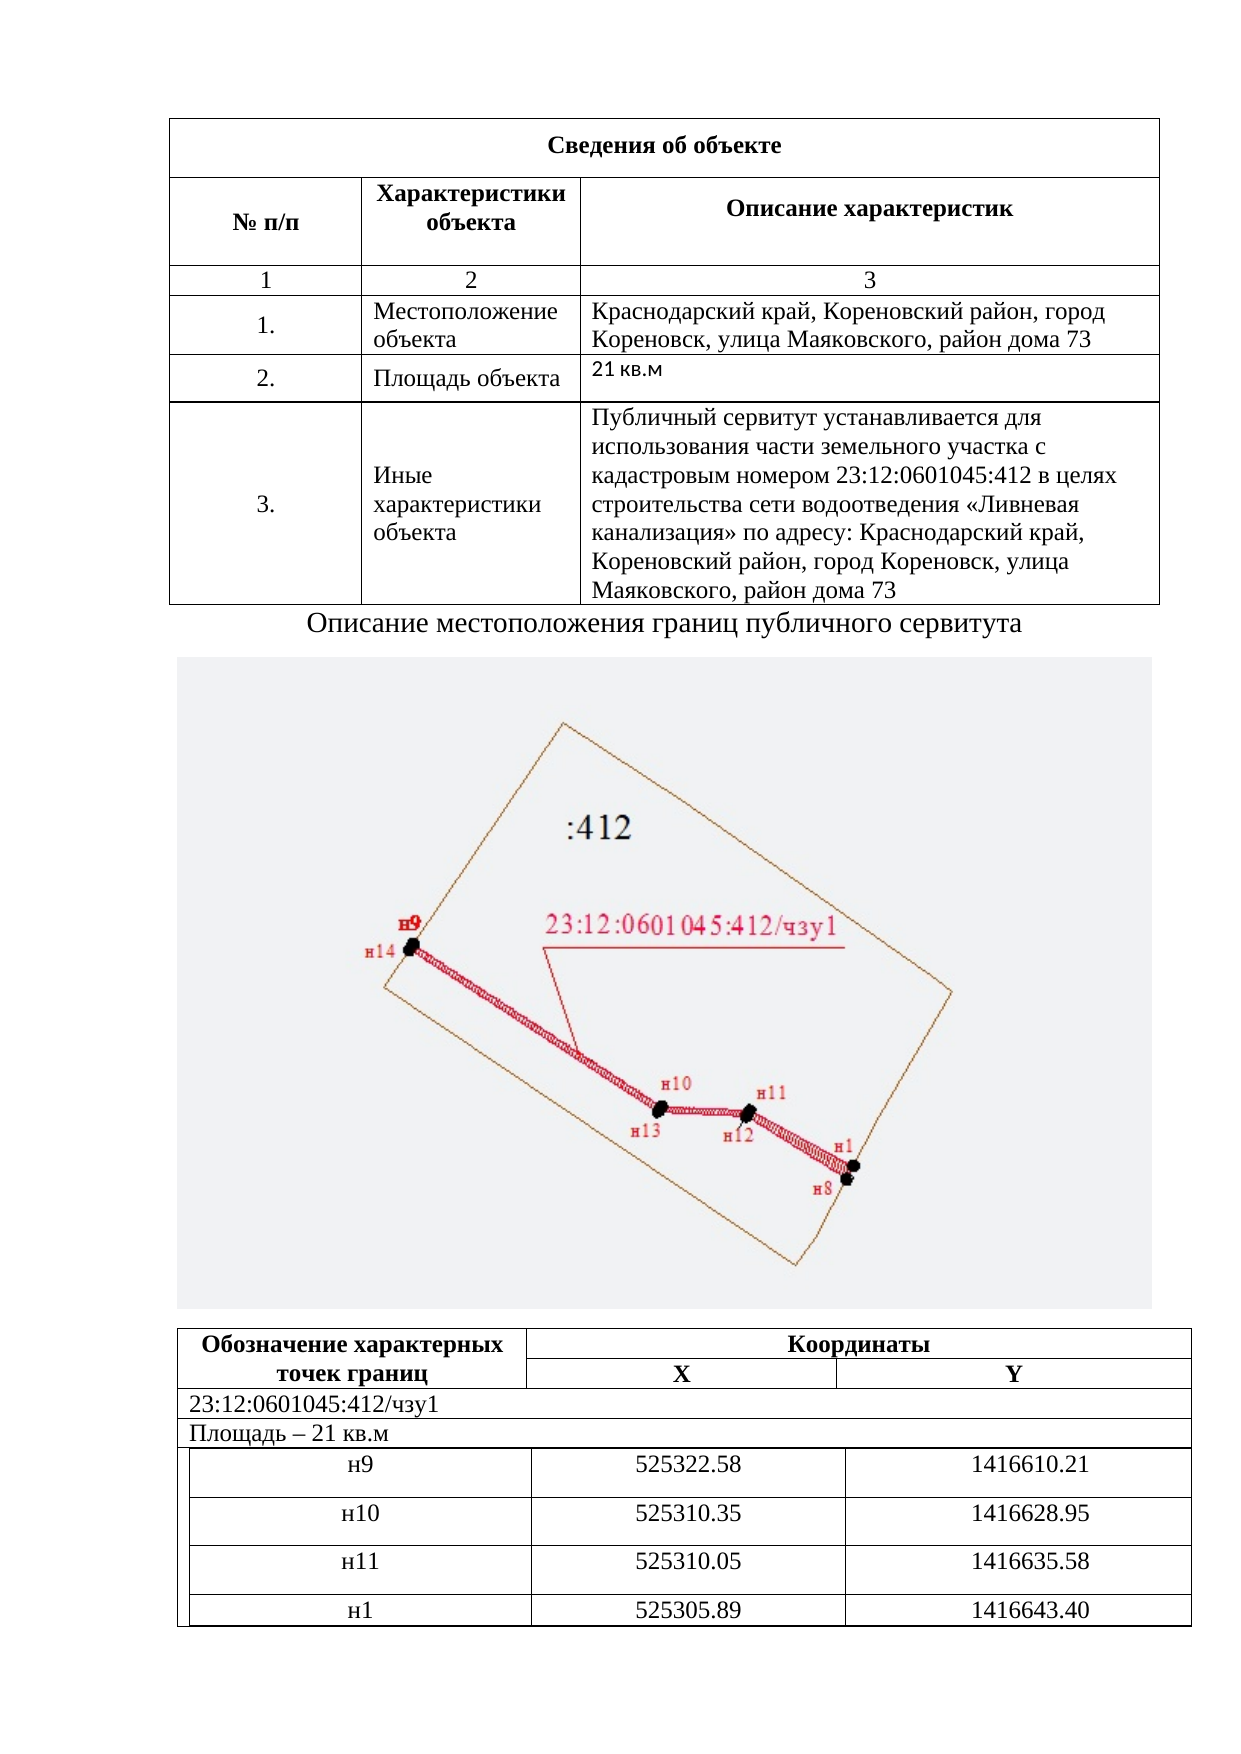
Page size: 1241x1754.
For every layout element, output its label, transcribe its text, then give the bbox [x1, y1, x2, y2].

table_cell [178, 1448, 189, 1626]
table_cell 2. [170, 355, 361, 401]
table_cell 3. [170, 403, 361, 604]
table_cell [846, 1498, 1191, 1545]
table_cell Характеристики объекта [362, 178, 580, 264]
table_cell 1. [170, 296, 361, 353]
table_cell [846, 1449, 1191, 1497]
table_cell 23:12:0601045:412/чзу1 [178, 1389, 1191, 1417]
table_cell [532, 1595, 845, 1625]
table_cell X [527, 1359, 836, 1388]
table_cell Y [837, 1359, 1191, 1388]
table_cell 21 кв.м [581, 355, 1159, 401]
table_cell [532, 1449, 845, 1497]
table_cell Публичный сервитут устанавливается для использования части земельного участка с кадастровым номером 23:12:0601045:412 в целях строительства сети водоотведения «Ливневая канализация» по адресу: Краснодарский край, Кореновский район, город Кореновск, улица Маяковского, район дома 73 [581, 403, 1159, 604]
table_cell Площадь – 21 кв.м [178, 1419, 1191, 1447]
picture [177, 657, 1152, 1309]
table_cell 2 [362, 266, 580, 294]
table_cell [846, 1595, 1191, 1625]
table_cell 1 [170, 266, 361, 294]
table_cell [190, 1449, 531, 1497]
table_header Обозначение характерных точек границ [178, 1329, 526, 1388]
table_cell № п/п [170, 178, 361, 264]
table_cell [190, 1546, 531, 1594]
table_cell 3 [581, 266, 1159, 294]
table_header Координаты [527, 1329, 1191, 1358]
table_cell [190, 1498, 531, 1545]
table_header Сведения об объекте [170, 119, 1159, 177]
table_cell Иные характеристики объекта [362, 403, 580, 604]
text Описание местоположения границ публичного сервитута [177, 605, 1152, 638]
table_cell Описание характеристик [581, 178, 1159, 264]
table_cell Местоположение объекта [362, 296, 580, 353]
table_cell [846, 1546, 1191, 1594]
table_cell Площадь объекта [362, 355, 580, 401]
table_cell [190, 1595, 531, 1625]
table_cell Краснодарский край, Кореновский район, город Кореновск, улица Маяковского, район дома 73 [581, 296, 1159, 353]
table_cell [532, 1546, 845, 1594]
table_cell [532, 1498, 845, 1545]
